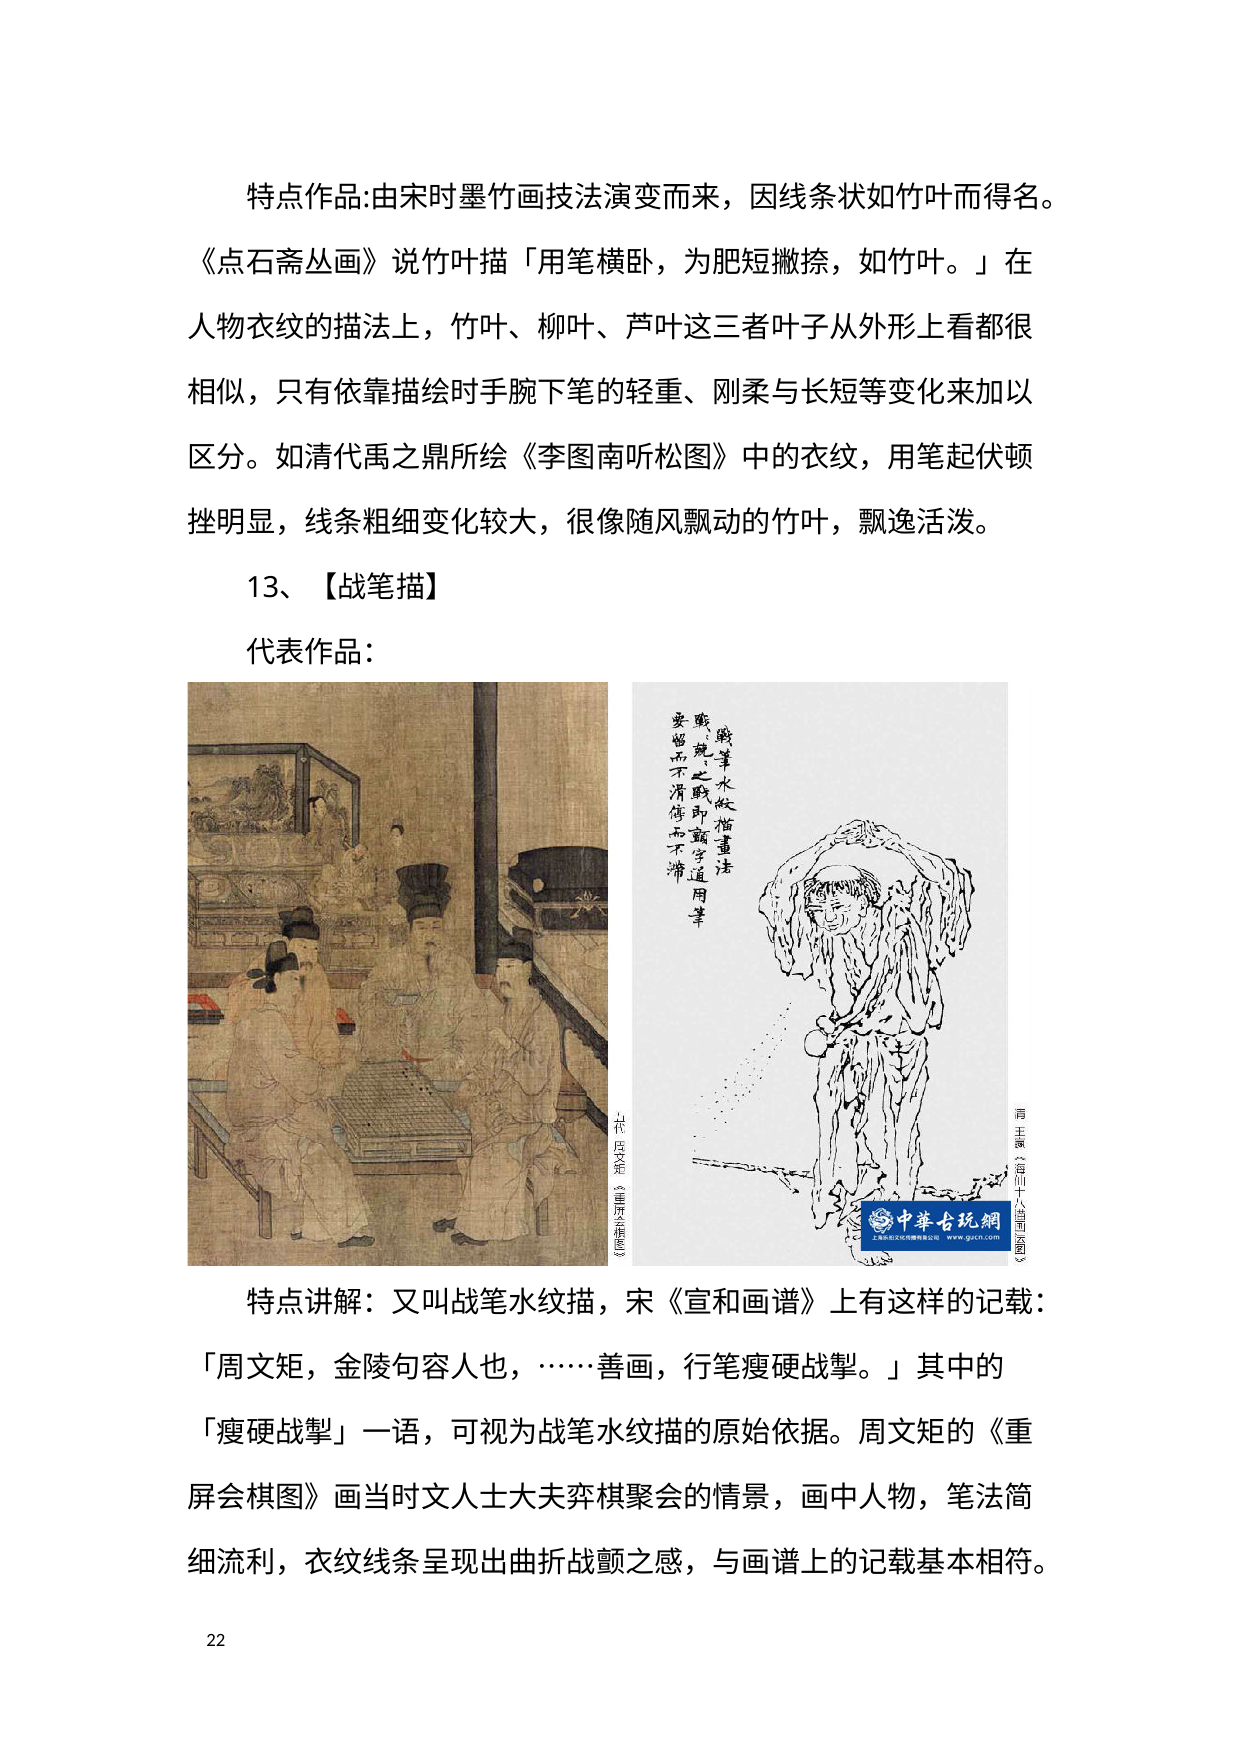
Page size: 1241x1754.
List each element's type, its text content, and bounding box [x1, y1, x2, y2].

picture [187, 682, 1031, 1266]
list 13、【战笔描】 [187, 552, 1053, 617]
list 代表作品： [187, 617, 1053, 682]
list 特点作品:由宋时墨竹画技法演变而来，因线条状如竹叶而得名。《点石斋丛画》说竹叶描「用笔横卧，为肥短撇捺，如竹叶。」在人物衣纹的描法上，竹叶、柳叶、芦叶这三者叶子从外形上看都很相似，只有依靠描绘时手腕下笔的轻重、刚柔与长短等变化来加以区分。如清代禹之鼎所绘《李图南听松图》中的衣纹，用笔起伏顿挫明显，线条粗细变化较大，很像随风飘动的竹叶，飘逸活泼。 [187, 162, 1053, 552]
list 特点讲解：又叫战笔水纹描，宋《宣和画谱》上有这样的记载：「周文矩，金陵句容人也，……善画，行笔瘦硬战掣。」其中的「瘦硬战掣」一语，可视为战笔水纹描的原始依据。周文矩的《重屏会棋图》画当时文人士大夫弈棋聚会的情景，画中人物，笔法简细流利，衣纹线条呈现出曲折战颤之感，与画谱上的记载基本相符。 [187, 1267, 1053, 1592]
